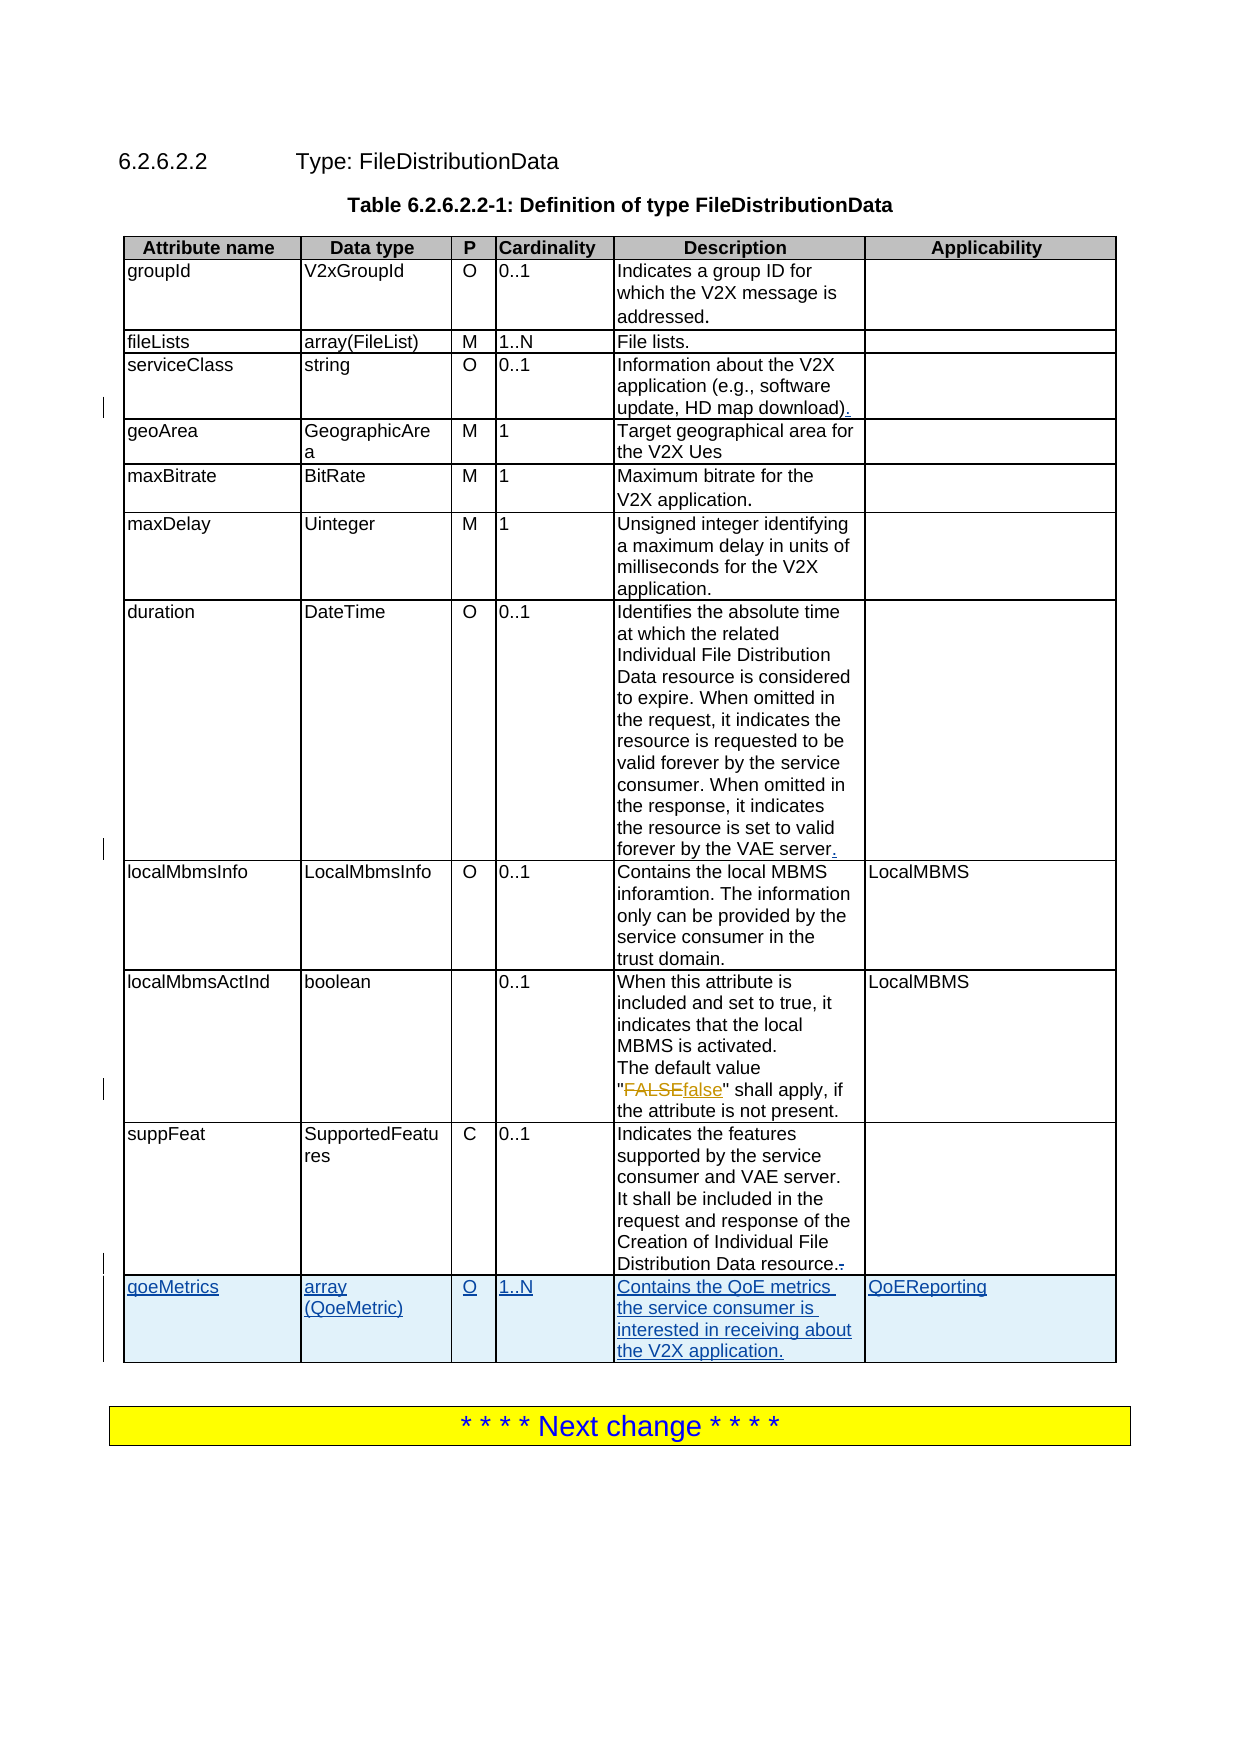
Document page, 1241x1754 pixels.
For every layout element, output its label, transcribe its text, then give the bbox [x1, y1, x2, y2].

table_cell M [452, 513, 495, 599]
table_cell When this attribute is included and set to true, it indicates that the local MBMS is activated. The default value "" shall apply, if the attribute is not present. [615, 971, 864, 1122]
table_cell [866, 260, 1115, 329]
table_header Cardinality [497, 237, 613, 259]
table_cell duration [125, 601, 300, 860]
table_cell localMbmsInfo [125, 861, 300, 969]
table_cell Uinteger [302, 513, 451, 599]
table_cell boolean [302, 971, 451, 1122]
table_cell Information about the V2X application (e.g., software update, HD map download) [615, 354, 864, 418]
table_cell geoArea [125, 420, 300, 463]
table_cell 1 [497, 420, 613, 463]
table_cell [866, 1123, 1115, 1274]
table_cell Indicates the features supported by the service consumer and VAE server. It shall be included in the request and response of the Creation of Individual File Distribution Data resource. [615, 1123, 864, 1274]
table_cell O [452, 861, 495, 969]
table_cell localMbmsActInd [125, 971, 300, 1122]
table_cell M [452, 420, 495, 463]
table_cell O [452, 601, 495, 860]
table_cell Contains the local MBMS inforamtion. The information only can be provided by the service consumer in the trust domain. [615, 861, 864, 969]
table_cell [866, 601, 1115, 860]
table_cell string [302, 354, 451, 418]
table_cell M [452, 331, 495, 352]
table_cell [866, 331, 1115, 352]
table_cell 1 [497, 465, 613, 512]
table_cell O [452, 354, 495, 418]
table_cell serviceClass [125, 354, 300, 418]
table_cell LocalMBMS [866, 861, 1115, 969]
text * * * * Next change * * * * [110, 1407, 1130, 1445]
table_cell maxBitrate [125, 465, 300, 512]
table_cell array(FileList) [302, 331, 451, 352]
table_cell 0..1 [497, 601, 613, 860]
table_cell [866, 354, 1115, 418]
text Table 6.2.6.2.2-1: Definition of type FileDistributionData [118, 193, 1122, 217]
table_cell C [452, 1123, 495, 1274]
table_cell Indicates a group ID for which the V2X message is addressed. [615, 260, 864, 329]
table_header Attribute name [125, 237, 300, 259]
table_cell fileLists [125, 331, 300, 352]
table_cell 1..N [497, 331, 613, 352]
table_cell 0..1 [497, 861, 613, 969]
table_header Applicability [866, 237, 1115, 259]
table_cell 0..1 [497, 1123, 613, 1274]
table_cell BitRate [302, 465, 451, 512]
table_cell LocalMBMS [866, 971, 1115, 1122]
table_cell suppFeat [125, 1123, 300, 1274]
table_cell M [452, 465, 495, 512]
table_cell groupId [125, 260, 300, 329]
table_header P [452, 237, 495, 259]
table_cell Target geographical area for the V2X Ues [615, 420, 864, 463]
table_cell Maximum bitrate for the V2X application. [615, 465, 864, 512]
table_cell O [452, 260, 495, 329]
table_cell [866, 513, 1115, 599]
table_cell SupportedFeatures [302, 1123, 451, 1274]
table_cell [866, 420, 1115, 463]
subtitle 6.2.6.2.2 Type: FileDistributionData [118, 148, 1122, 174]
table_cell GeographicArea [302, 420, 451, 463]
table_cell File lists. [615, 331, 864, 352]
table_cell 0..1 [497, 260, 613, 329]
table_cell [866, 465, 1115, 512]
table_cell DateTime [302, 601, 451, 860]
table_cell [452, 971, 495, 1122]
table_cell LocalMbmsInfo [302, 861, 451, 969]
table_cell 0..1 [497, 354, 613, 418]
table_cell 0..1 [497, 971, 613, 1122]
table_cell maxDelay [125, 513, 300, 599]
table_cell V2xGroupId [302, 260, 451, 329]
table_cell 1 [497, 513, 613, 599]
table_cell Identifies the absolute time at which the related Individual File Distribution Data resource is considered to expire. When omitted in the request, it indicates the resource is requested to be valid forever by the service consumer. When omitted in the response, it indicates the resource is set to valid forever by the VAE server [615, 601, 864, 860]
table_cell Unsigned integer identifying a maximum delay in units of milliseconds for the V2X application. [615, 513, 864, 599]
table_header Data type [302, 237, 451, 259]
table_header Description [615, 237, 864, 259]
